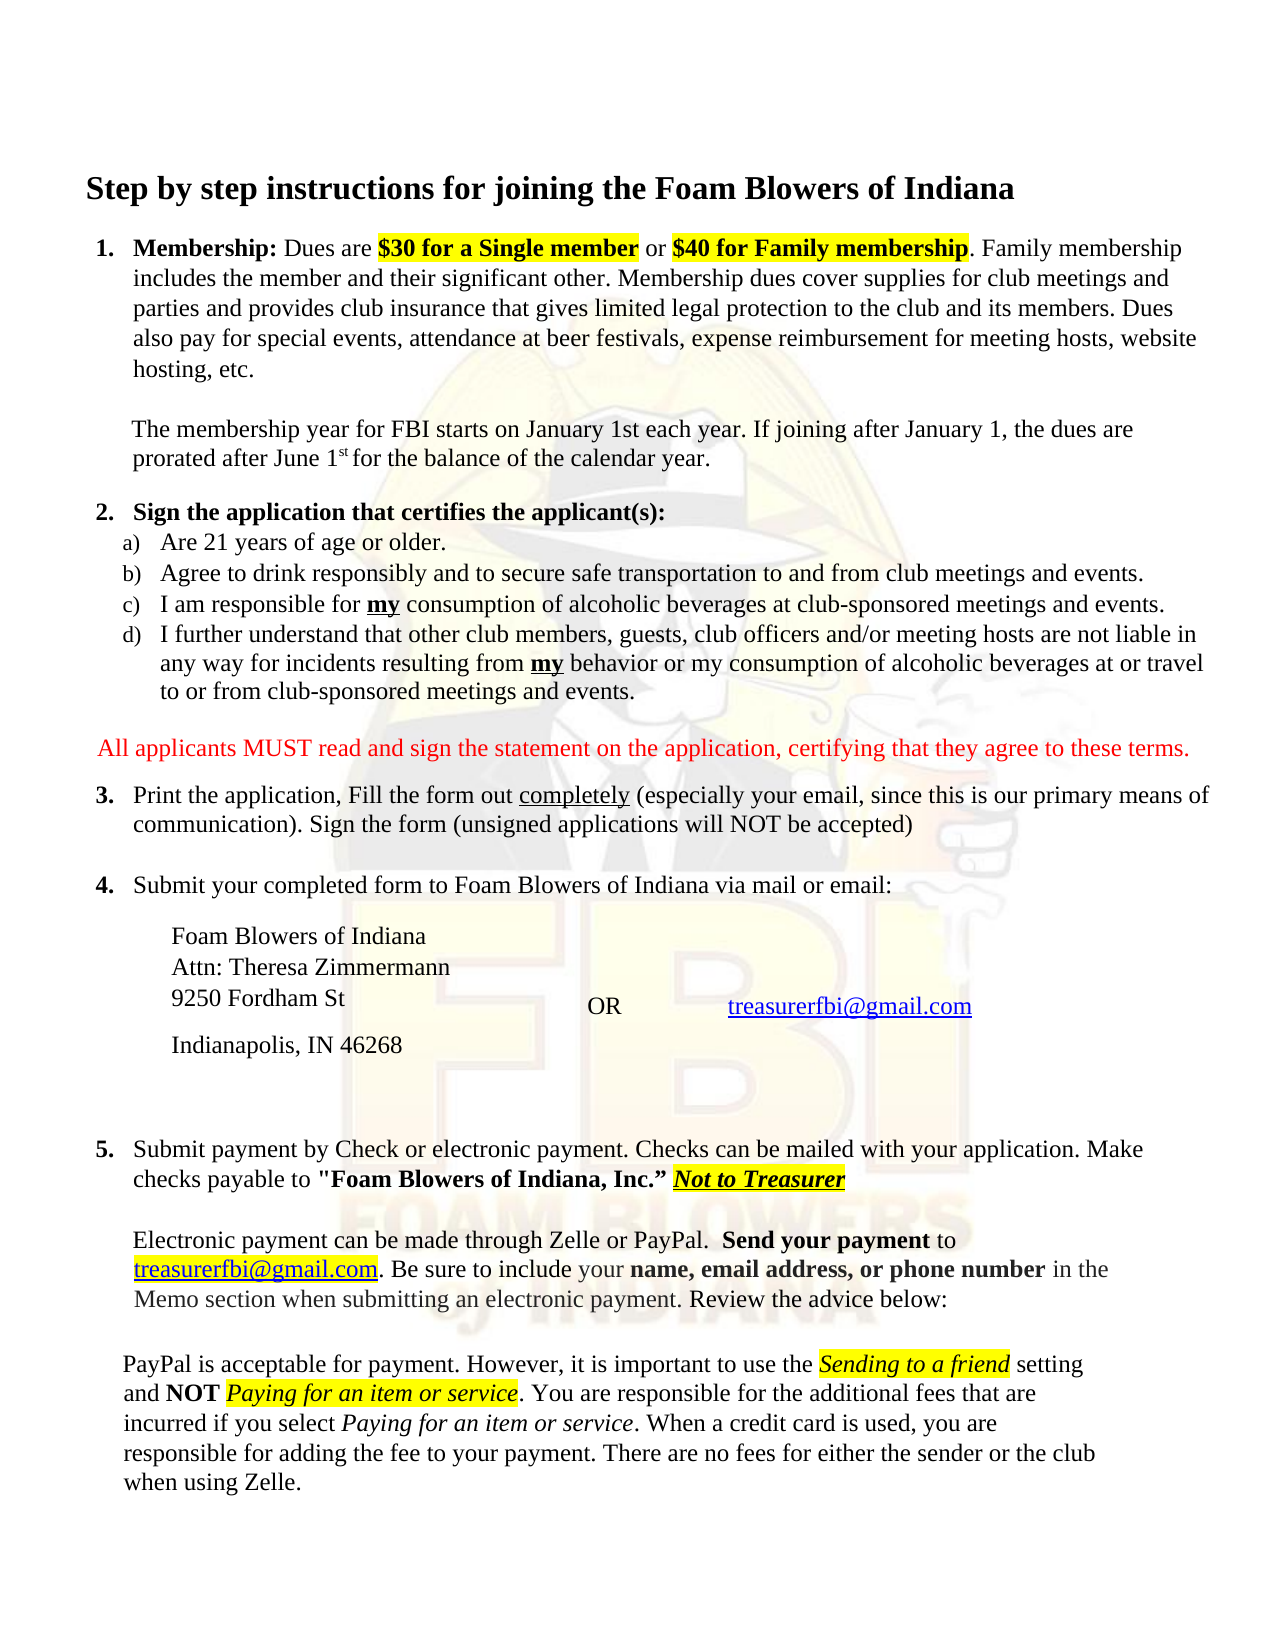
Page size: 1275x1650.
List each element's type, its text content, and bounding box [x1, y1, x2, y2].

picture [81, 247, 1209, 1376]
text Electronic payment can be made through Zelle or PayPal. Send your payment to treasurerfbi@gmail.com. Be sure to include your name, email address, or phone number in the Memo section when submitting an electronic payment. Review the advice below: [132, 1225, 1144, 1313]
list Membership: Dues are $30 for a Single member or $40 for Family membership. Family membership includes the member and their significant other. Membership dues cover supplies for club meetings and parties and provides club insurance that gives limited legal protection to the club and its members. Dues also pay for special events, attendance at beer festivals, expense reimbursement for meeting hosts, website hosting, etc. [95, 233, 1209, 382]
list Agree to drink responsibly and to secure safe transportation to and from club meetings and events. [122, 558, 1209, 587]
list Sign the application that certifies the applicant(s): [95, 497, 1209, 526]
table_header treasurerfbi@gmail.com [716, 921, 1182, 1094]
table_header OR [576, 921, 716, 1094]
list I am responsible for my consumption of alcoholic beverages at club-sponsored meetings and events. [122, 589, 1209, 617]
text PayPal is acceptable for payment. However, it is important to use the Sending to a friend setting and NOT Paying for an item or service. You are responsible for the additional fees that are incurred if you select Paying for an item or service. When a credit card is used, you are responsible for adding the fee to your payment. There are no fees for either the sender or the club when using Zelle. [122, 1349, 1111, 1496]
list Are 21 years of age or older. [122, 527, 1209, 556]
list Submit your completed form to Foam Blowers of Indiana via mail or email: [95, 870, 1209, 898]
table_header Foam Blowers of Indiana Attn: Theresa Zimmermann 9250 Fordham St Indianapolis, IN 46268 [108, 921, 576, 1094]
text All applicants MUST read and sign the statement on the application, certifying that they agree to these terms. [97, 733, 1209, 762]
list I further understand that other club members, guests, club officers and/or meeting hosts are not liable in any way for incidents resulting from my behavior or my consumption of alcoholic beverages at or travel to or from club‐sponsored meetings and events. [122, 619, 1209, 705]
list Submit payment by Check or electronic payment. Checks can be mailed with your application. Make checks payable to "Foam Blowers of Indiana, Inc.” Not to Treasurer [95, 1134, 1209, 1192]
list Print the application, Fill the form out completely (especially your email, since this is our primary means of communication). Sign the form (unsigned applications will NOT be accepted) [95, 780, 1209, 838]
text The membership year for FBI starts on January 1st each year. If joining after January 1, the dues are prorated after June 1st for the balance of the calendar year. [131, 414, 1209, 472]
subtitle Step by step instructions for joining the Foam Blowers of Indiana [86, 168, 1209, 206]
